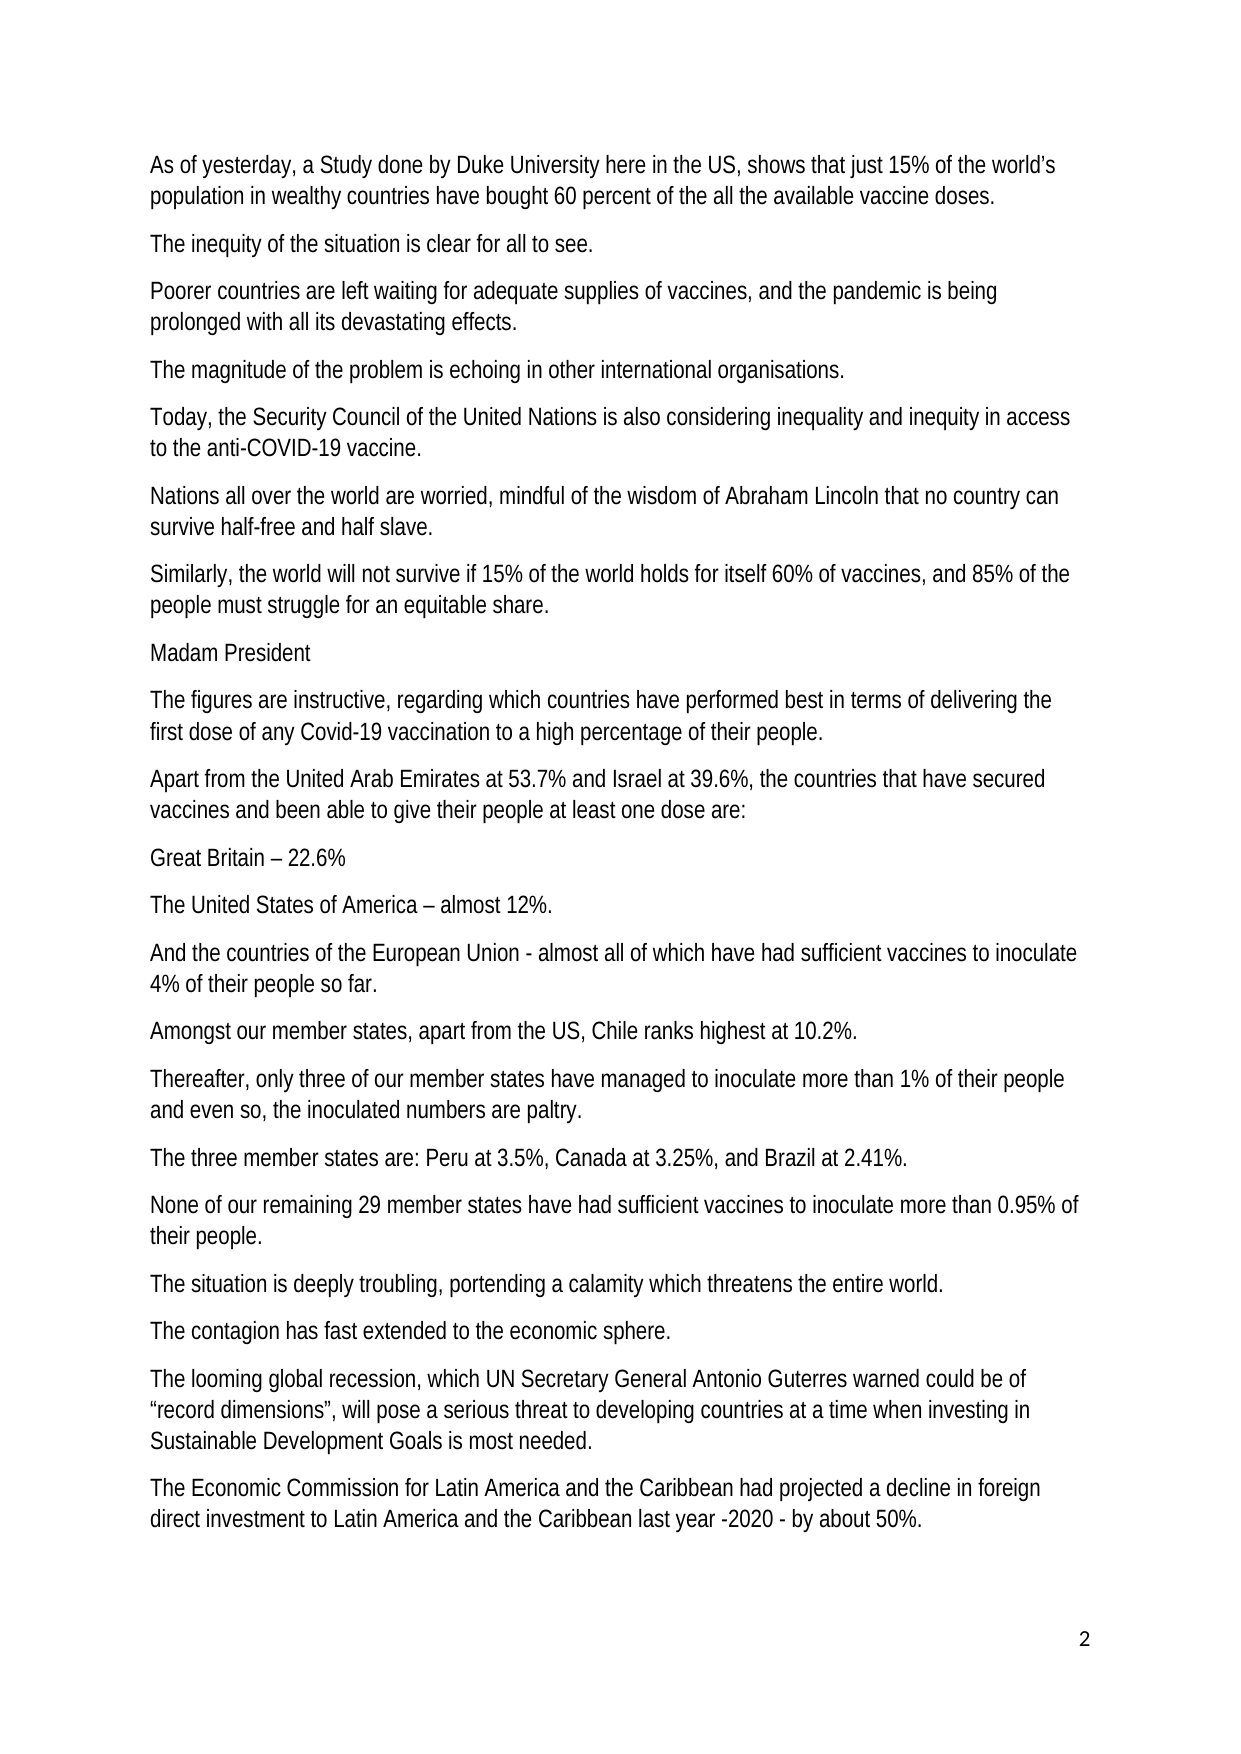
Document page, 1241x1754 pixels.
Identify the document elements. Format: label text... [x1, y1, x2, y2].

text None of our remaining 29 member states have had sufficient vaccines to inoculate more than 0.95% of their people. [150, 1190, 1090, 1250]
text The figures are instructive, regarding which countries have performed best in terms of delivering the first dose of any Covid-19 vaccination to a high percentage of their people. [150, 686, 1090, 745]
text The three member states are: Peru at 3.5%, Canada at 3.25%, and Brazil at 2.41%. [150, 1142, 1090, 1171]
text Apart from the United Arab Emirates at 53.7% and Israel at 39.6%, the countries that have secured vaccines and been able to give their people at least one dose are: [150, 764, 1090, 824]
text The inequity of the situation is clear for all to see. [150, 228, 1090, 257]
text The looming global recession, which UN Secretary General Antonio Guterres warned could be of “record dimensions”, will pose a serious threat to developing countries at a time when investing in Sustainable Development Goals is most needed. [150, 1364, 1090, 1454]
text Nations all over the world are worried, mindful of the wisdom of Abraham Lincoln that no country can survive half-free and half slave. [150, 481, 1090, 540]
text The contagion has fast extended to the economic sphere. [150, 1316, 1090, 1345]
text The Economic Commission for Latin America and the Caribbean had projected a decline in foreign direct investment to Latin America and the Caribbean last year -2020 - by about 50%. [150, 1473, 1090, 1533]
text Similarly, the world will not survive if 15% of the world holds for itself 60% of vaccines, and 85% of the people must struggle for an equitable share. [150, 559, 1090, 619]
text Thereafter, only three of our member states have managed to inoculate more than 1% of their people and even so, the inoculated numbers are paltry. [150, 1064, 1090, 1123]
text Madam President [150, 638, 1090, 667]
text The situation is deeply troubling, portending a calamity which threatens the entire world. [150, 1269, 1090, 1297]
text Poorer countries are left waiting for adequate supplies of vaccines, and the pandemic is being prolonged with all its devastating effects. [150, 276, 1090, 336]
text And the countries of the European Union - almost all of which have had sufficient vaccines to inoculate 4% of their people so far. [150, 938, 1090, 997]
text Amongst our member states, apart from the US, Chile ranks highest at 10.2%. [150, 1016, 1090, 1045]
text The United States of America – almost 12%. [150, 890, 1090, 919]
text Today, the Security Council of the United Nations is also considering inequality and inequity in access to the anti-COVID-19 vaccine. [150, 402, 1090, 462]
text The magnitude of the problem is echoing in other international organisations. [150, 355, 1090, 383]
text As of yesterday, a Study done by Duke University here in the US, shows that just 15% of the world’s population in wealthy countries have bought 60 percent of the all the available vaccine doses. [150, 150, 1090, 209]
text Great Britain – 22.6% [150, 843, 1090, 871]
